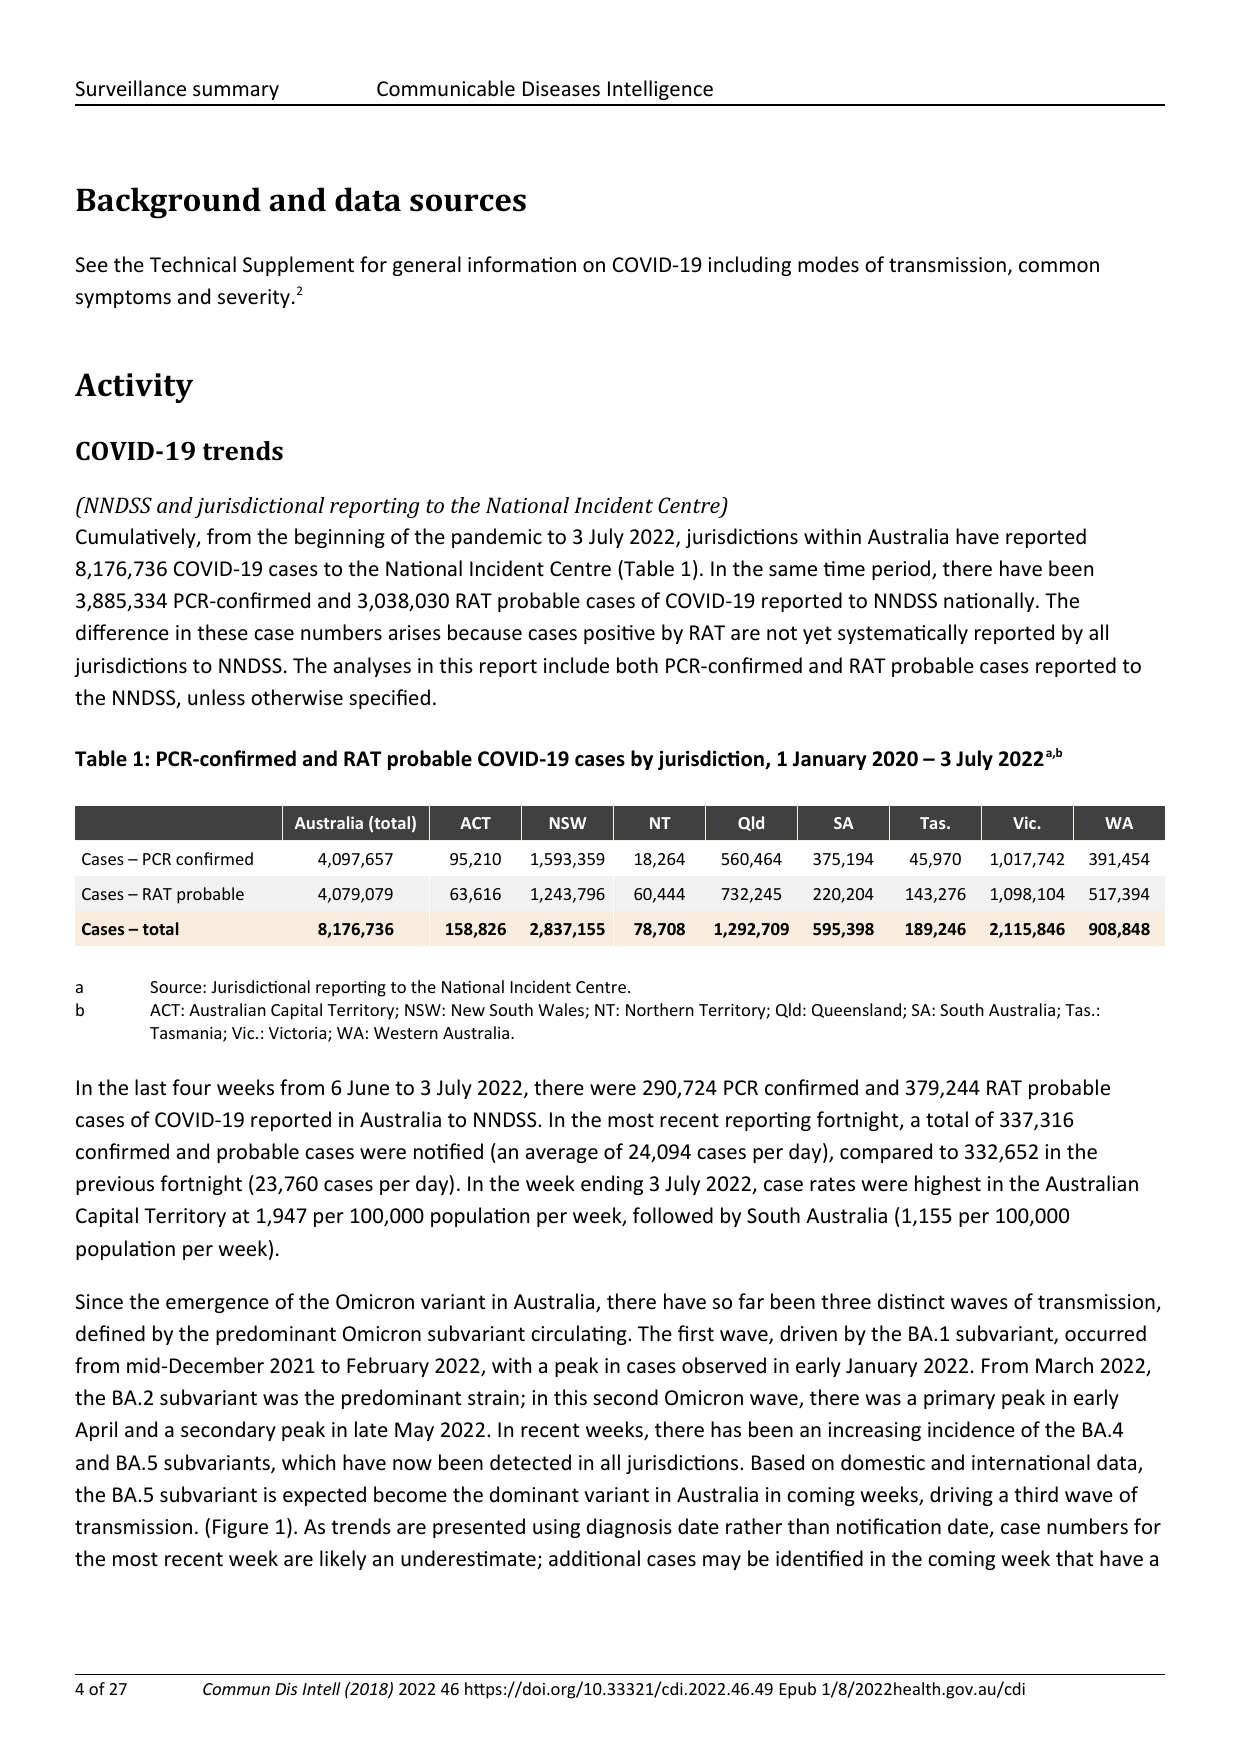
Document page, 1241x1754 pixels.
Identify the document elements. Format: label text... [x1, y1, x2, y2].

subtitle Background and data sources [75, 180, 1165, 219]
table_cell 158,826 [430, 911, 521, 946]
text Cumulatively, from the beginning of the pandemic to 3 July 2022, jurisdictions within Australia have reported 8,176,736 COVID-19 cases to the National Incident Centre (Table 1). In the same time period, there have been 3,885,334 PCR-confirmed and 3,038,030 RAT probable cases of COVID-19 reported to NNDSS nationally. The difference in these case numbers arises because cases positive by RAT are not yet systematically reported by all jurisdictions to NNDSS. The analyses in this report include both PCR-confirmed and RAT probable cases reported to the NNDSS, unless otherwise specified. [75, 522, 1165, 711]
table_cell 60,444 [614, 876, 705, 911]
subtitle Activity [75, 364, 1165, 403]
table_cell 95,210 [430, 841, 521, 876]
subtitle COVID-19 trends [75, 434, 1165, 466]
table_header Vic. [982, 806, 1073, 840]
table_cell 2,115,846 [981, 911, 1073, 946]
table_cell 4,097,657 [282, 841, 429, 876]
table_header NSW [522, 806, 613, 840]
table_cell 8,176,736 [282, 911, 429, 946]
table_cell 1,593,359 [521, 841, 613, 876]
table_cell 375,194 [797, 841, 889, 876]
table_cell 18,264 [614, 841, 705, 876]
text b ACT: Australian Capital Territory; NSW: New South Wales; NT: Northern Territory; Qld: Queensland; SA: South Australia; Tas.: Tasmania; Vic.: Victoria; WA: Western Australia. [75, 998, 1165, 1044]
table_cell Cases – total [75, 911, 282, 946]
text See the Technical Supplement for general information on COVID-19 including modes of transmission, common symptoms and severity.2 [75, 250, 1165, 310]
table_header Australia (total) [283, 806, 429, 840]
subtitle (NNDSS and jurisdictional reporting to the National Incident Centre) [75, 492, 1165, 518]
table_cell 45,970 [889, 841, 981, 876]
table_cell 1,098,104 [981, 876, 1073, 911]
table_header Tas. [890, 806, 981, 840]
table_header SA [798, 806, 889, 840]
text a Source: Jurisdictional reporting to the National Incident Centre. [75, 975, 1165, 998]
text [75, 1287, 1165, 1572]
table_cell 78,708 [614, 911, 705, 946]
table_cell 1,017,742 [981, 841, 1073, 876]
table_cell 2,837,155 [521, 911, 613, 946]
table_header NT [614, 806, 705, 840]
table_cell 189,246 [889, 911, 981, 946]
table_cell 220,204 [797, 876, 889, 911]
table_cell 1,243,796 [521, 876, 613, 911]
text Table 1: PCR-confirmed and RAT probable COVID-19 cases by jurisdiction, 1 January 2020 – 3 July 2022a,b [75, 744, 1165, 772]
table_cell Cases – RAT probable [75, 876, 282, 911]
table_cell 391,454 [1073, 841, 1165, 876]
table_header ACT [430, 806, 521, 840]
table_cell 732,245 [705, 876, 797, 911]
text In the last four weeks from 6 June to 3 July 2022, there were 290,724 PCR confirmed and 379,244 RAT probable cases of COVID-19 reported in Australia to NNDSS. In the most recent reporting fortnight, a total of 337,316 confirmed and probable cases were notified (an average of 24,094 cases per day), compared to 332,652 in the previous fortnight (23,760 cases per day). In the week ending 3 July 2022, case rates were highest in the Australian Capital Territory at 1,947 per 100,000 population per week, followed by South Australia (1,155 per 100,000 population per week). [75, 1073, 1165, 1262]
table_header Qld [706, 806, 797, 840]
table_cell Cases – PCR confirmed [75, 841, 282, 876]
table_cell 1,292,709 [705, 911, 797, 946]
table_cell 4,079,079 [282, 876, 429, 911]
table_header WA [1074, 806, 1165, 840]
table_cell 908,848 [1073, 911, 1165, 946]
table_cell 560,464 [705, 841, 797, 876]
table_cell 595,398 [797, 911, 889, 946]
table_header [75, 806, 282, 840]
table_cell 63,616 [430, 876, 521, 911]
table_cell 143,276 [889, 876, 981, 911]
table_cell 517,394 [1073, 876, 1165, 911]
